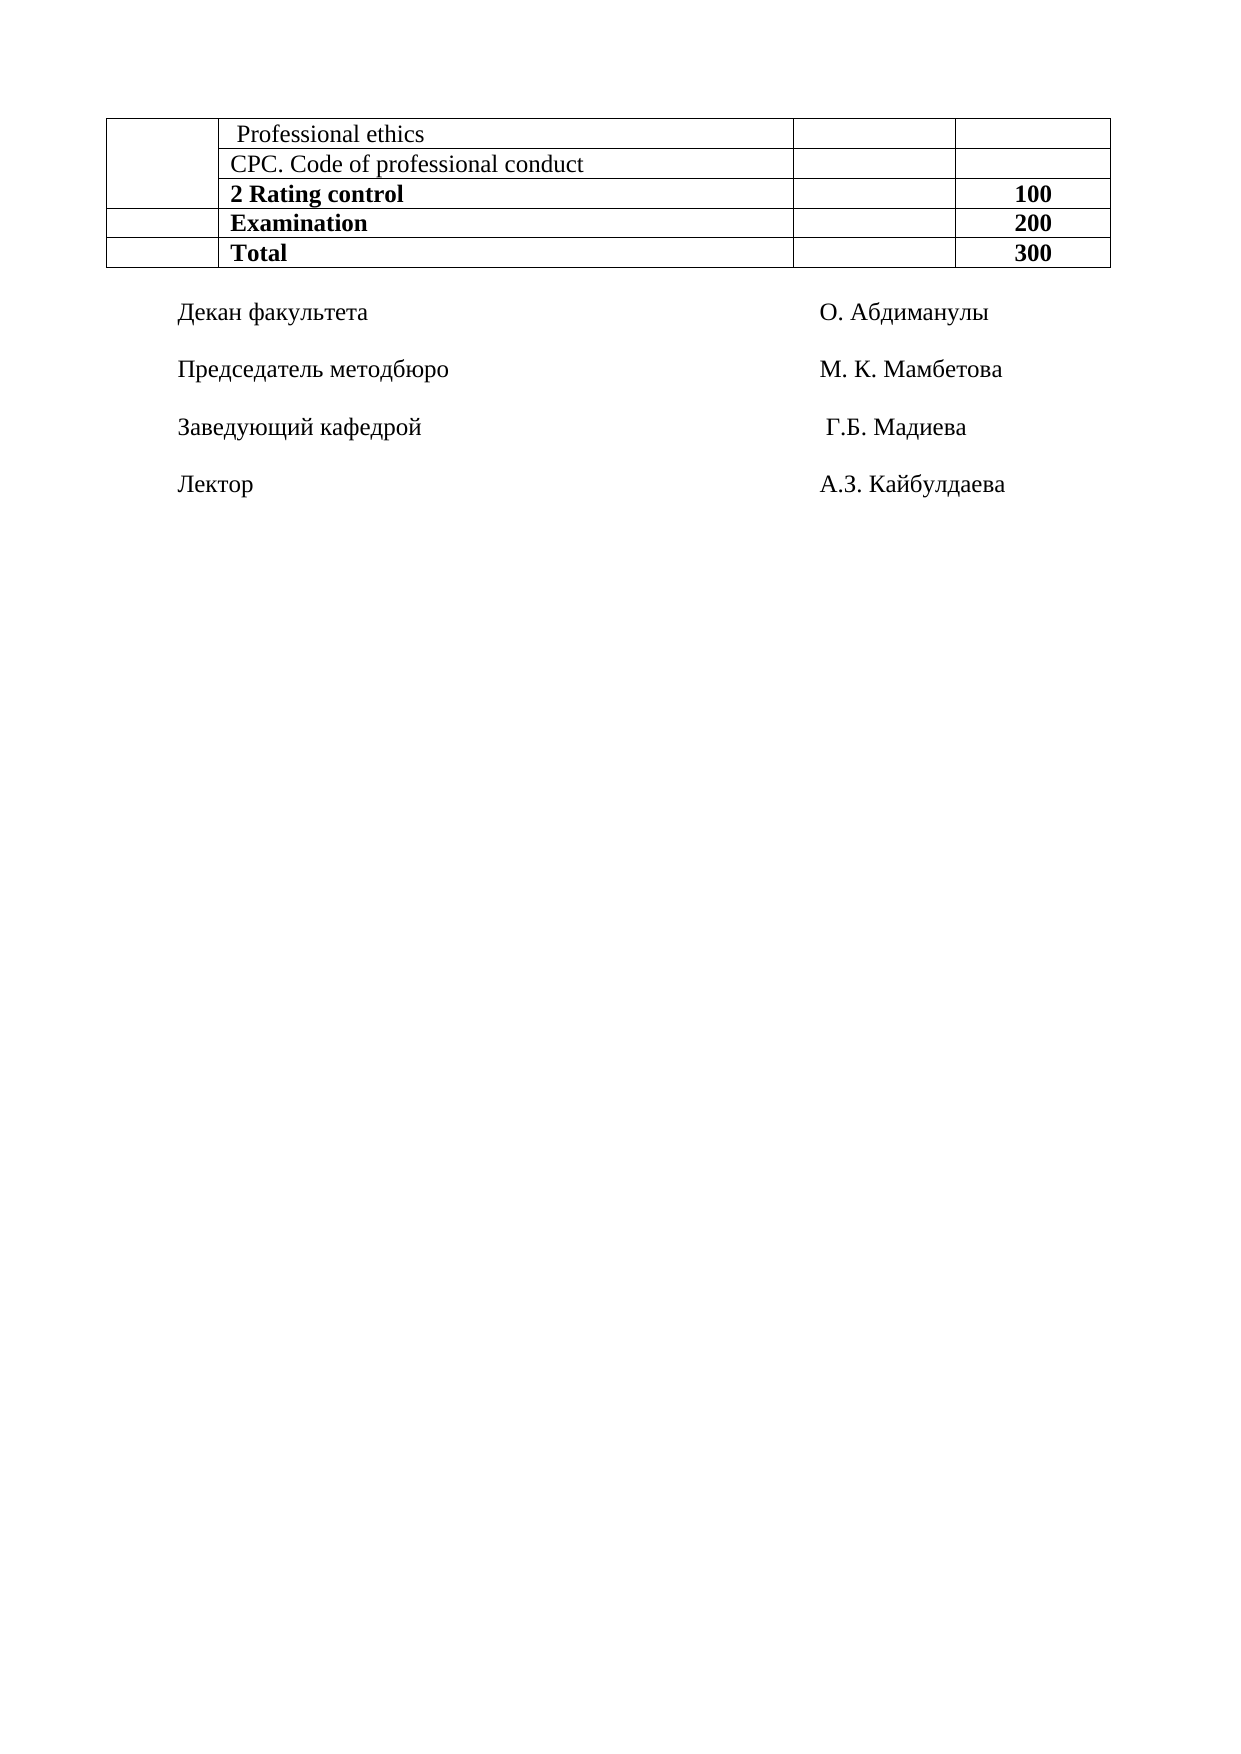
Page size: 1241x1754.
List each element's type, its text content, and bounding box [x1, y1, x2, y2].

table_cell [956, 149, 1110, 178]
table_cell [794, 209, 955, 237]
table_cell [956, 119, 1110, 148]
table_cell 300 [956, 238, 1110, 267]
text Заведующий кафедрой Г.Б. Мадиева [118, 412, 1122, 441]
text Лектор А.З. Кайбулдаева [118, 469, 1122, 498]
text Председатель методбюро М. К. Мамбетова [118, 354, 1122, 383]
table_cell 100 [956, 179, 1110, 207]
table_cell [794, 119, 955, 148]
table_cell Total [219, 238, 793, 267]
table_cell [794, 149, 955, 178]
table_cell 200 [956, 209, 1110, 237]
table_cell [219, 119, 793, 148]
table_cell СРС. Code of professional conduct [219, 149, 793, 178]
table_cell 15 [107, 119, 218, 207]
text Декан факультета О. Абдиманулы [118, 297, 1122, 326]
table_cell [794, 238, 955, 267]
table_cell [107, 238, 218, 267]
table_cell Examination [219, 209, 793, 237]
table_cell [107, 209, 218, 237]
table_cell [794, 179, 955, 207]
table_cell 2 Rating control [219, 179, 793, 207]
